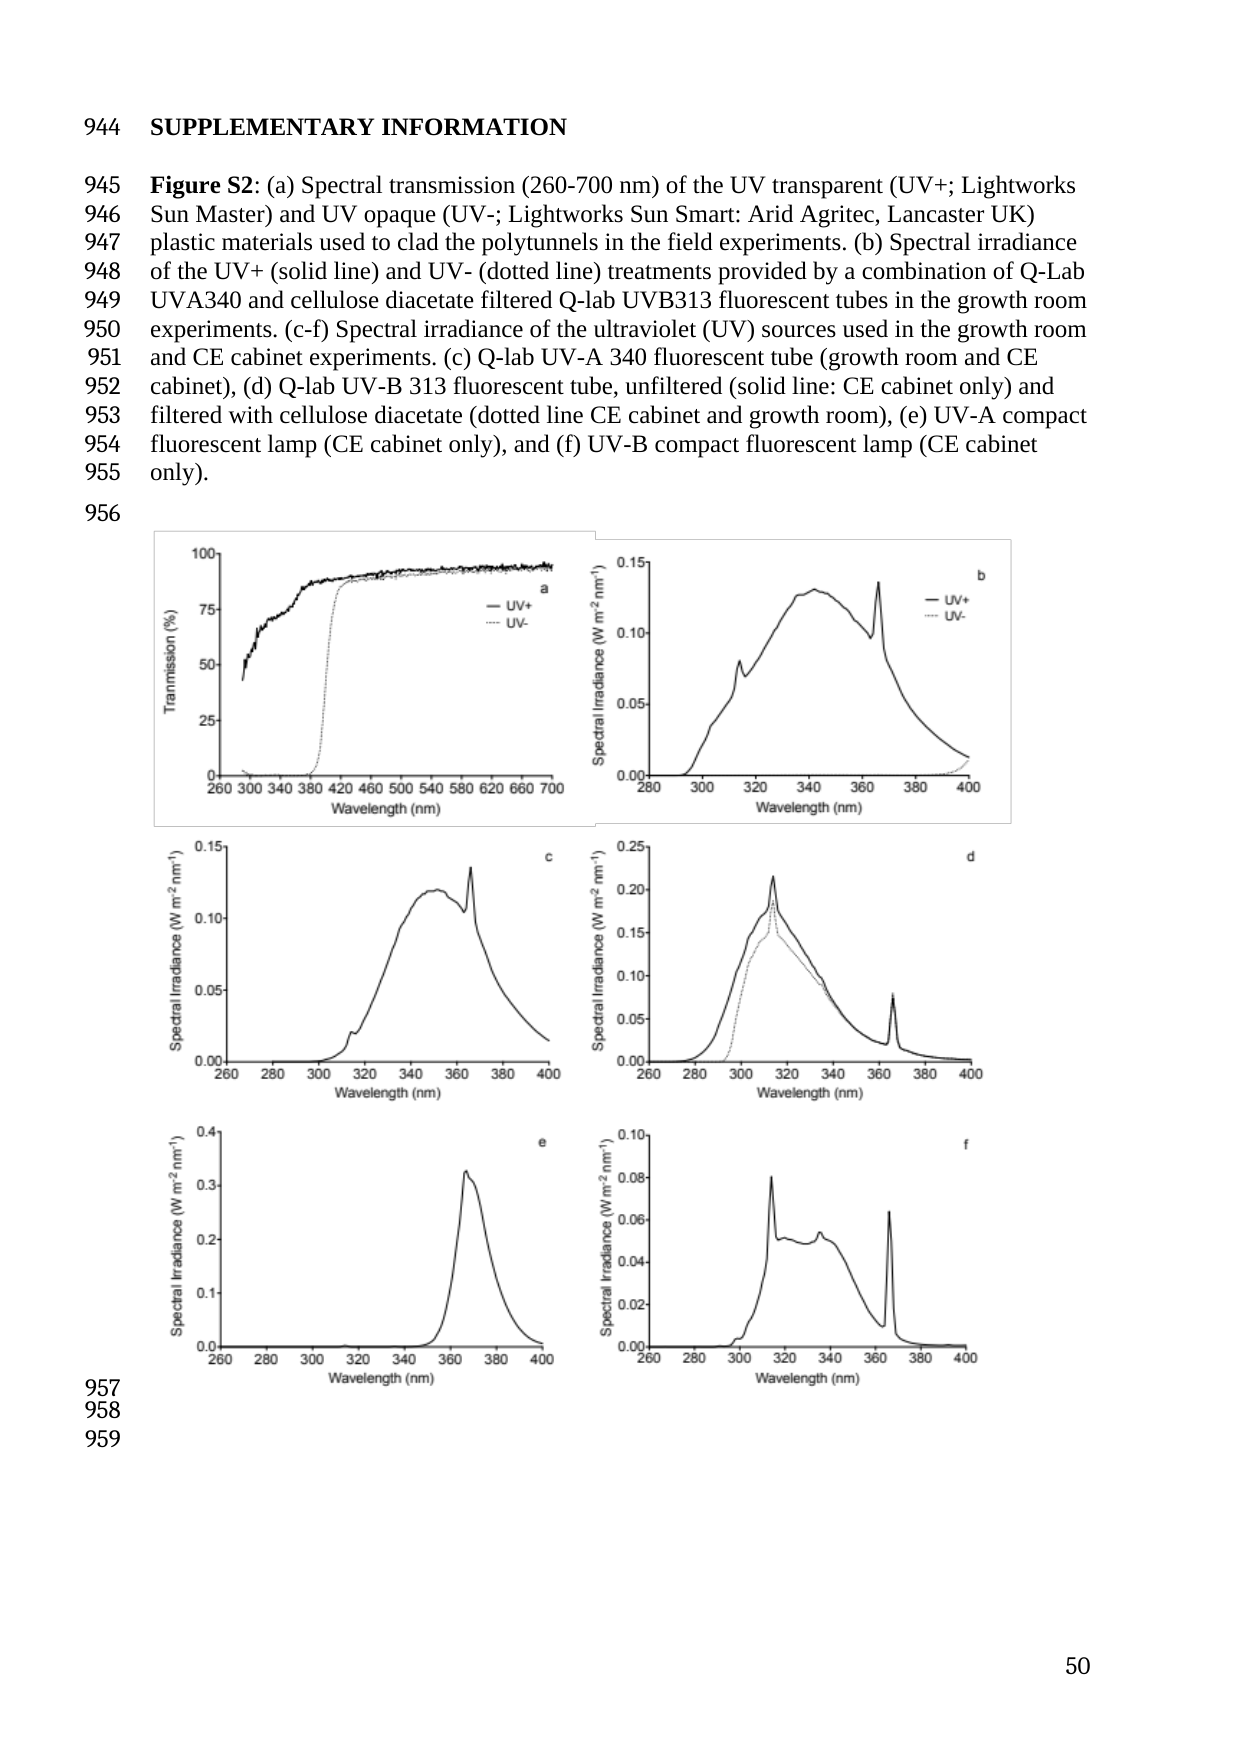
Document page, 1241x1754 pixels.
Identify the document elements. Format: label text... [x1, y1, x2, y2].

text SUPPLEMENTARY INFORMATION [150, 112, 1090, 141]
list Figure S2: (a) Spectral transmission (260-700 nm) of the UV transparent (UV+; Lightworks Sun Master) and UV opaque (UV-; Lightworks Sun Smart: Arid Agritec, Lancaster UK) plastic materials used to clad the polytunnels in the field experiments. (b) Spectral irradiance of the UV+ (solid line) and UV- (dotted line) treatments provided by a combination of Q-Lab UVA340 and cellulose diacetate filtered Q-lab UVB313 fluorescent tubes in the growth room experiments. (c-f) Spectral irradiance of the ultraviolet (UV) sources used in the growth room and CE cabinet experiments. (c) Q-lab UV-A 340 fluorescent tube (growth room and CE cabinet), (d) Q-lab UV-B 313 fluorescent tube, unfiltered (solid line: CE cabinet only) and filtered with cellulose diacetate (dotted line CE cabinet and growth room), (e) UV-A compact fluorescent lamp (CE cabinet only), and (f) UV-B compact fluorescent lamp (CE cabinet only). [150, 170, 1090, 486]
